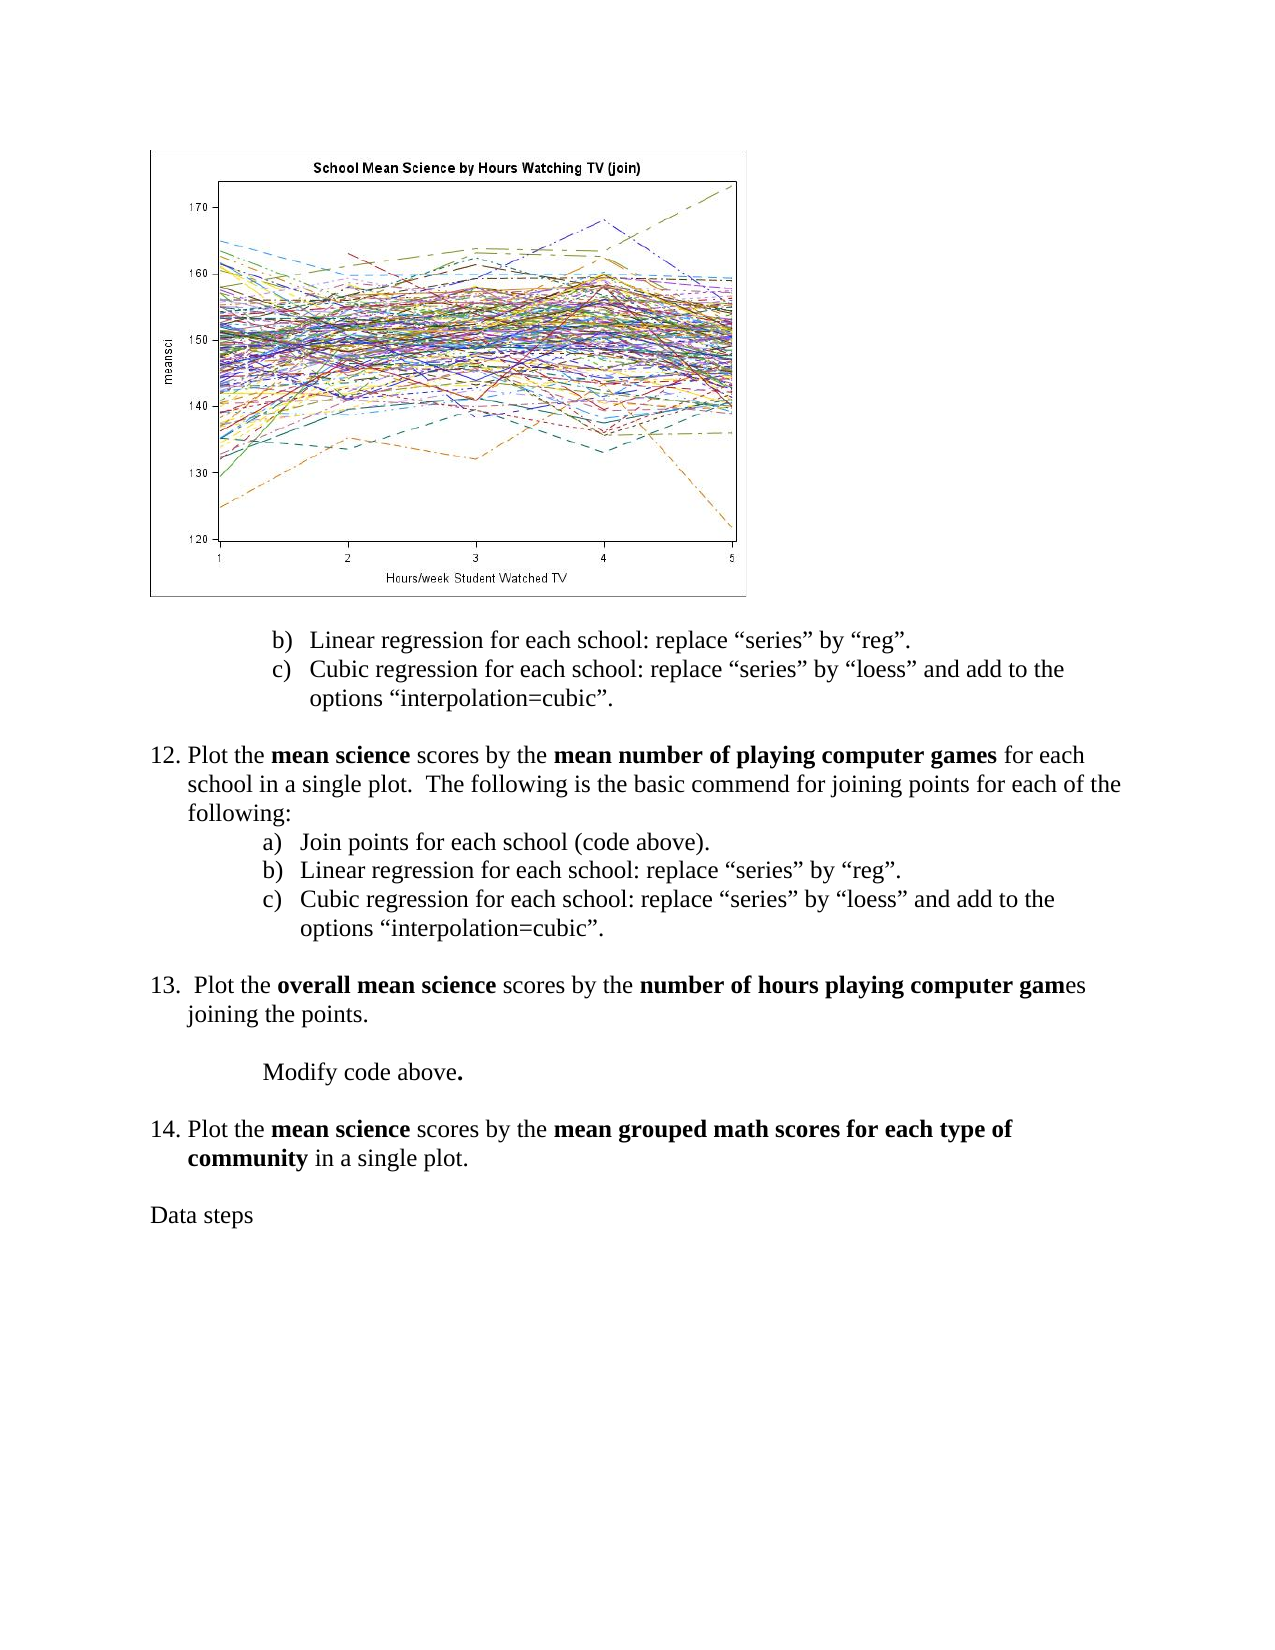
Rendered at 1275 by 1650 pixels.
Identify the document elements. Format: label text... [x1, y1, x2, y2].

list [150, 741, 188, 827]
list Modify code above. [262, 1057, 1125, 1086]
list Plot the mean science scores by the mean number of playing computer games for each school in a single plot. The following is the basic commend for joining points for each of the following: [292, 741, 1125, 827]
list Join points for each school (code above). [262, 827, 1125, 856]
text Data steps [150, 1201, 1125, 1229]
list Cubic regression for each school: replace “series” by “loess” and add to the options “interpolation=cubic”. [262, 884, 1125, 942]
list Linear regression for each school: replace “series” by “reg”. [262, 856, 1125, 884]
picture [150, 150, 747, 597]
list Plot the mean science scores by the mean grouped math scores for each type of community in a single plot. [150, 1114, 1125, 1172]
list Cubic regression for each school: replace “series” by “loess” and add to the options “interpolation=cubic”. [272, 654, 1125, 712]
list Linear regression for each school: replace “series” by “reg”. [272, 626, 1125, 654]
list Plot the overall mean science scores by the number of hours playing computer games joining the points. [150, 971, 1125, 1028]
